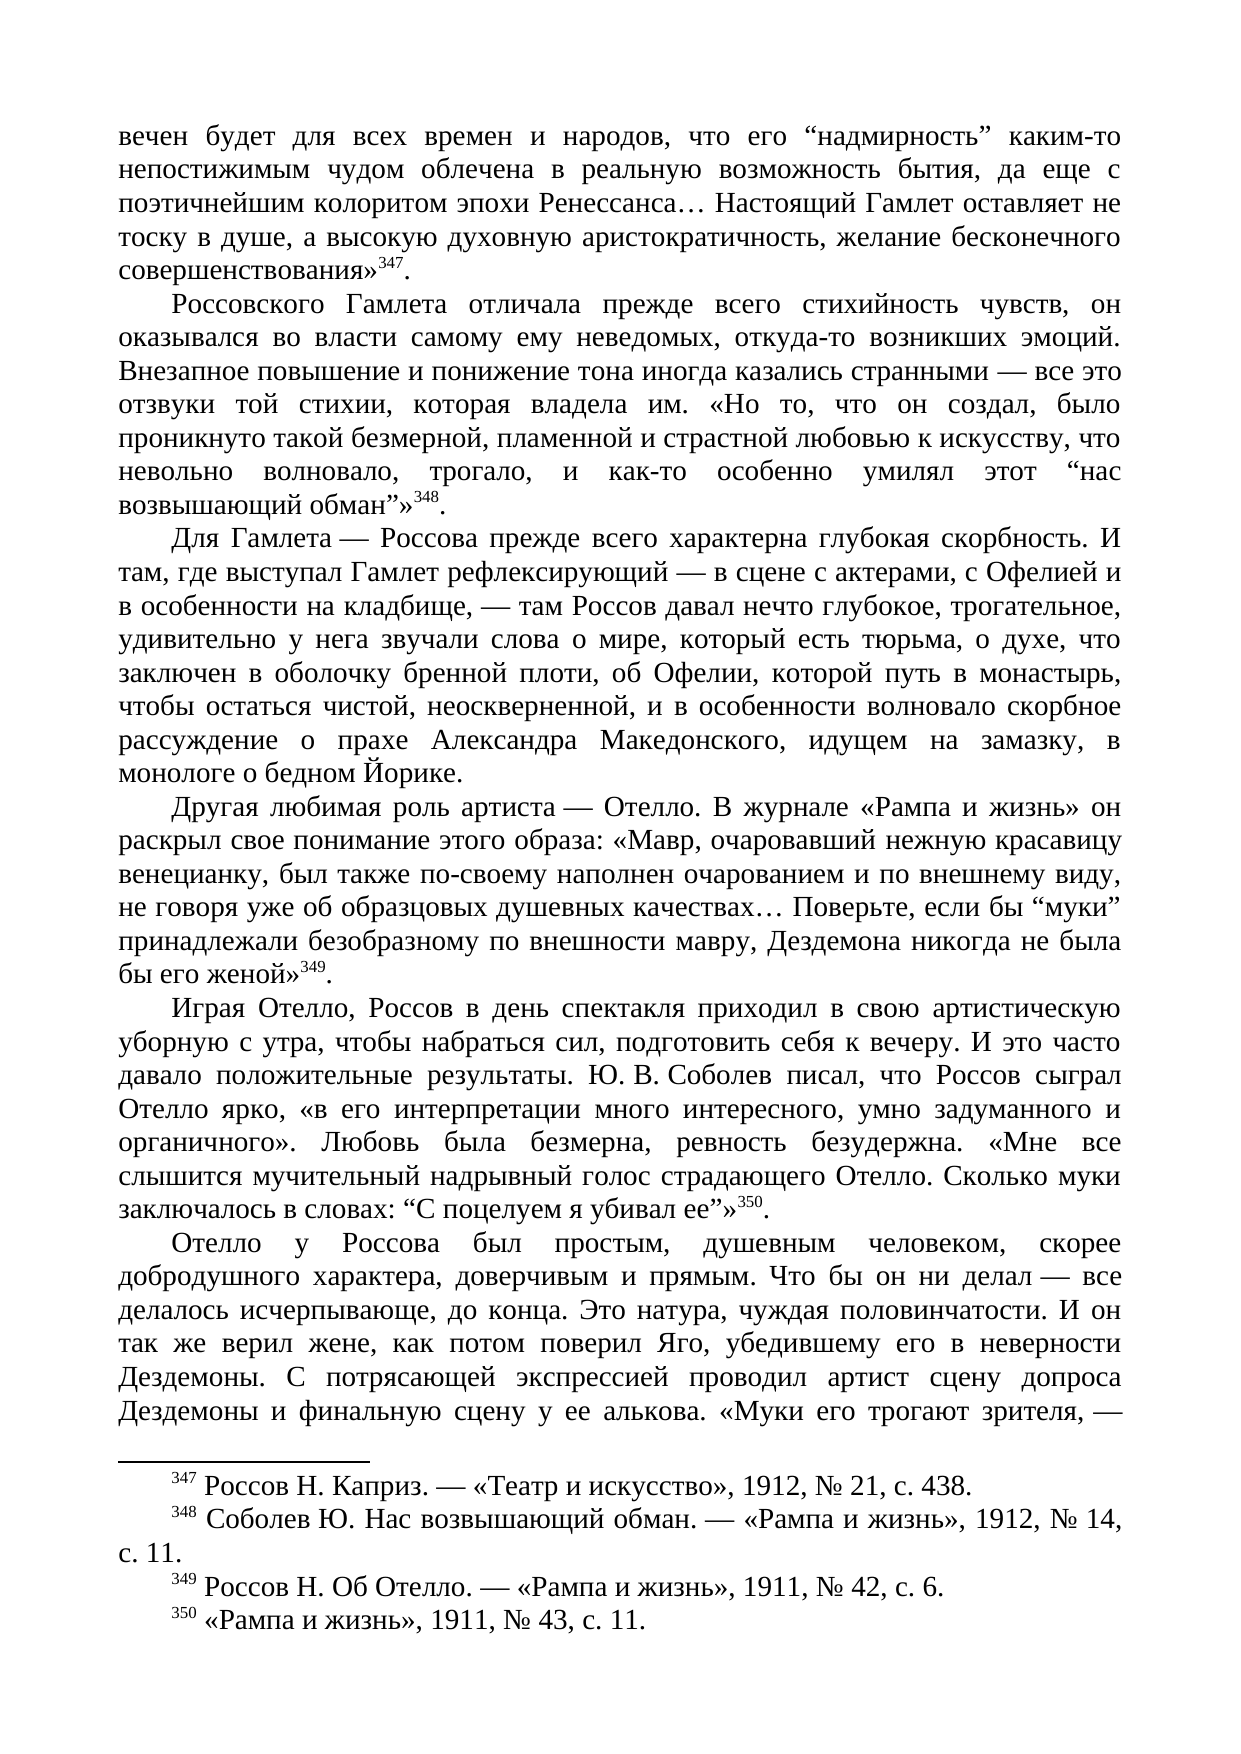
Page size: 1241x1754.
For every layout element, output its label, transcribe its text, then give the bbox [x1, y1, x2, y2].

text Другая любимая роль артиста — Отелло. В журнале «Рампа и жизнь» он раскрыл свое понимание этого образа: «Мавр, очаровавший {136} нежную красавицу венецианку, был также по-своему наполнен очарованием и по внешнему виду, не говоря уже об образцовых душевных качествах… Поверьте, если бы “муки” принадлежали безобразному по внешности мавру, Дездемона никогда не была бы его женой». [118, 789, 1122, 990]
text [118, 1225, 1122, 1426]
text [118, 118, 1122, 286]
text Россовского Гамлета отличала прежде всего стихийность чувств, он оказывался во власти самому ему неведомых, откуда-то возникших эмоций. Внезапное повышение и понижение тона иногда казались странными — все это отзвуки той стихии, которая владела им. «Но то, что он создал, было проникнуто такой безмерной, пламенной и страстной любовью к искусству, что невольно волновало, трогало, и как-то особенно умилял этот “нас возвышающий обман”». [118, 286, 1122, 521]
text Для Гамлета — Россова прежде всего характерна глубокая скорбность. И там, где выступал Гамлет рефлексирующий — в сцене с актерами, с Офелией и в особенности на кладбище, — там Россов давал нечто глубокое, трогательное, удивительно у нега звучали слова о мире, который есть тюрьма, о духе, что заключен в оболочку бренной плоти, об Офелии, которой путь в монастырь, чтобы остаться чистой, неоскверненной, и в особенности волновало скорбное рассуждение о прахе Александра Македонского, идущем на замазку, в монологе о бедном Йорике. [118, 521, 1122, 789]
text Играя Отелло, Россов в день спектакля приходил в свою артистическую уборную с утра, чтобы набраться сил, подготовить себя к вечеру. И это часто давало положительные результаты. Ю. В. Соболев писал, что Россов сыграл Отелло ярко, «в его интерпретации много интересного, умно задуманного и органичного». Любовь была безмерна, ревность безудержна. «Мне все слышится мучительный надрывный голос страдающего Отелло. Сколько муки заключалось в словах: “С поцелуем я убивал ее”». [118, 990, 1122, 1225]
